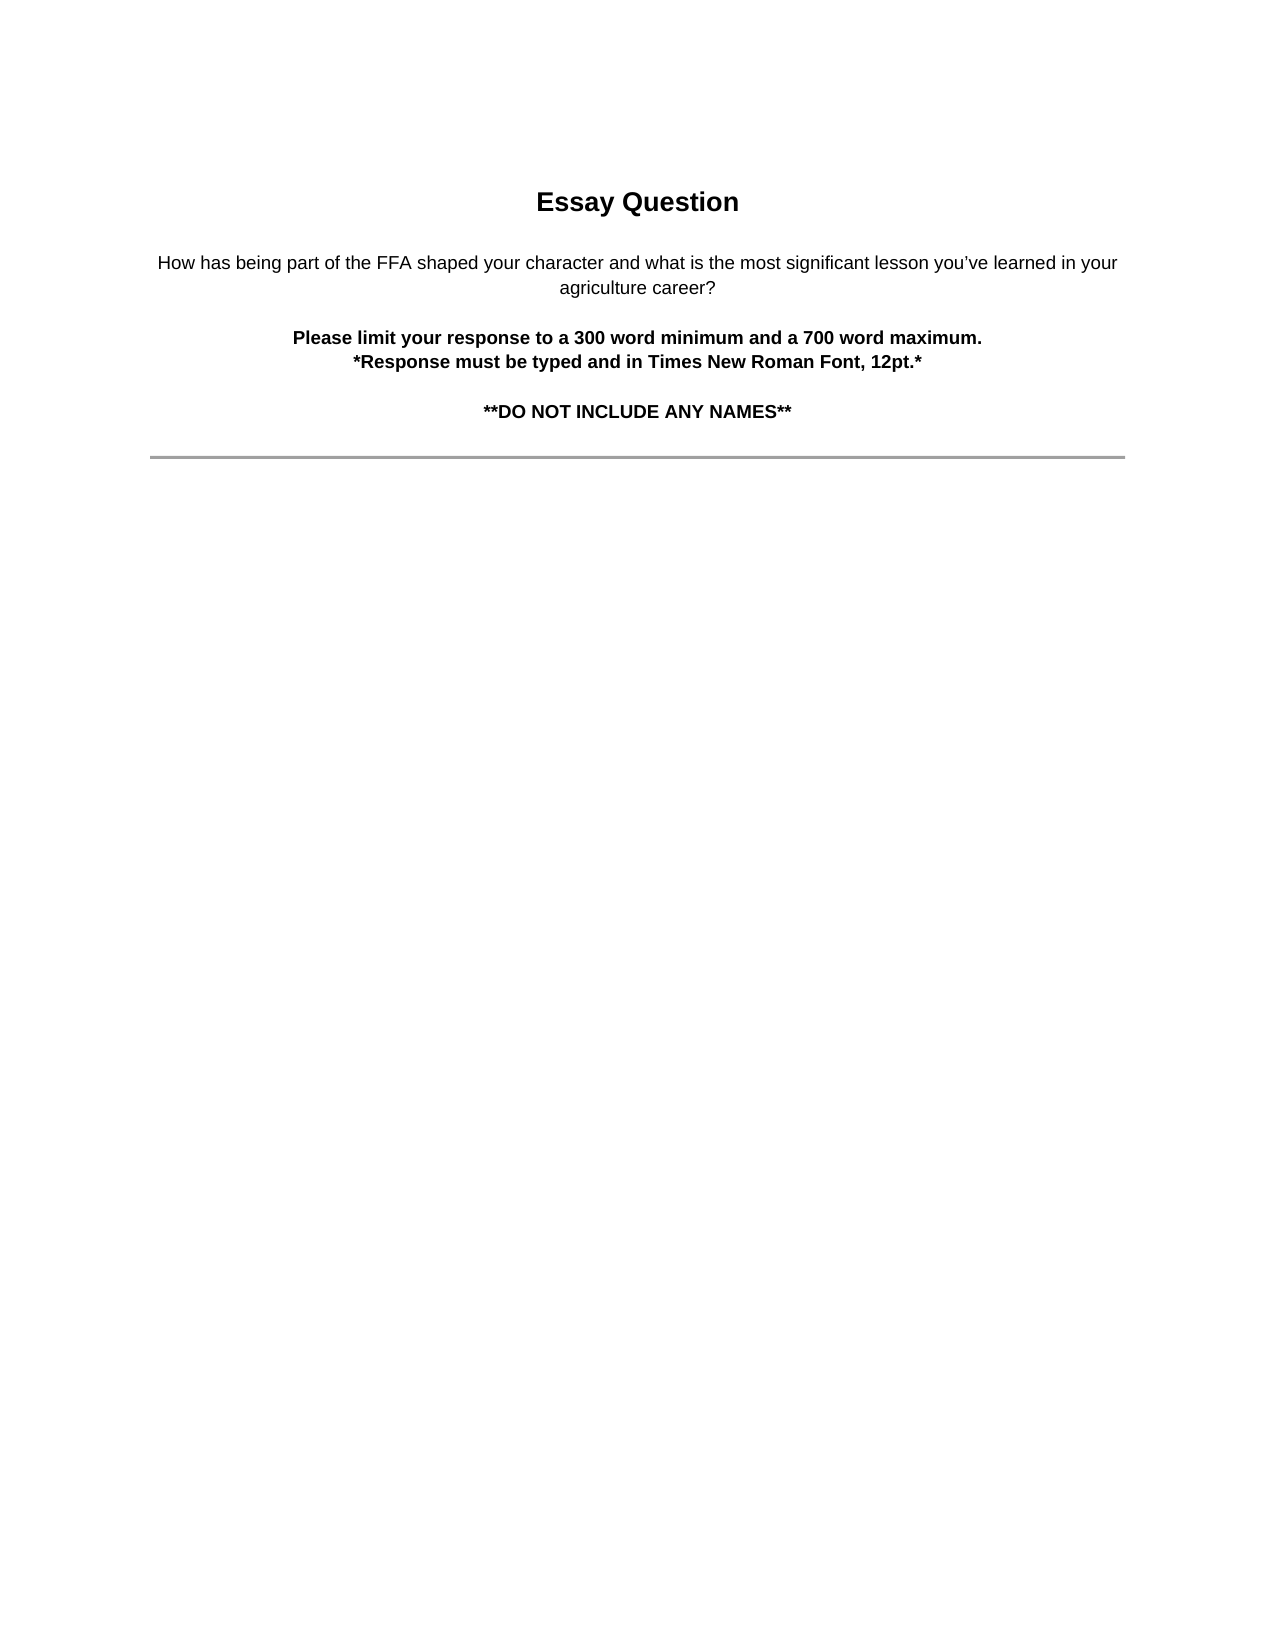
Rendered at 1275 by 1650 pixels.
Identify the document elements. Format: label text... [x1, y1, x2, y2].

text How has being part of the FFA shaped your character and what is the most significant lesson you’ve learned in your agriculture career? [150, 252, 1125, 298]
text Essay Question [150, 186, 1125, 217]
text Please limit your response to a 300 word minimum and a 700 word maximum. [150, 326, 1125, 348]
text *Response must be typed and in Times New Roman Font, 12pt.* [150, 351, 1125, 373]
text **DO NOT INCLUDE ANY NAMES** [150, 401, 1125, 422]
